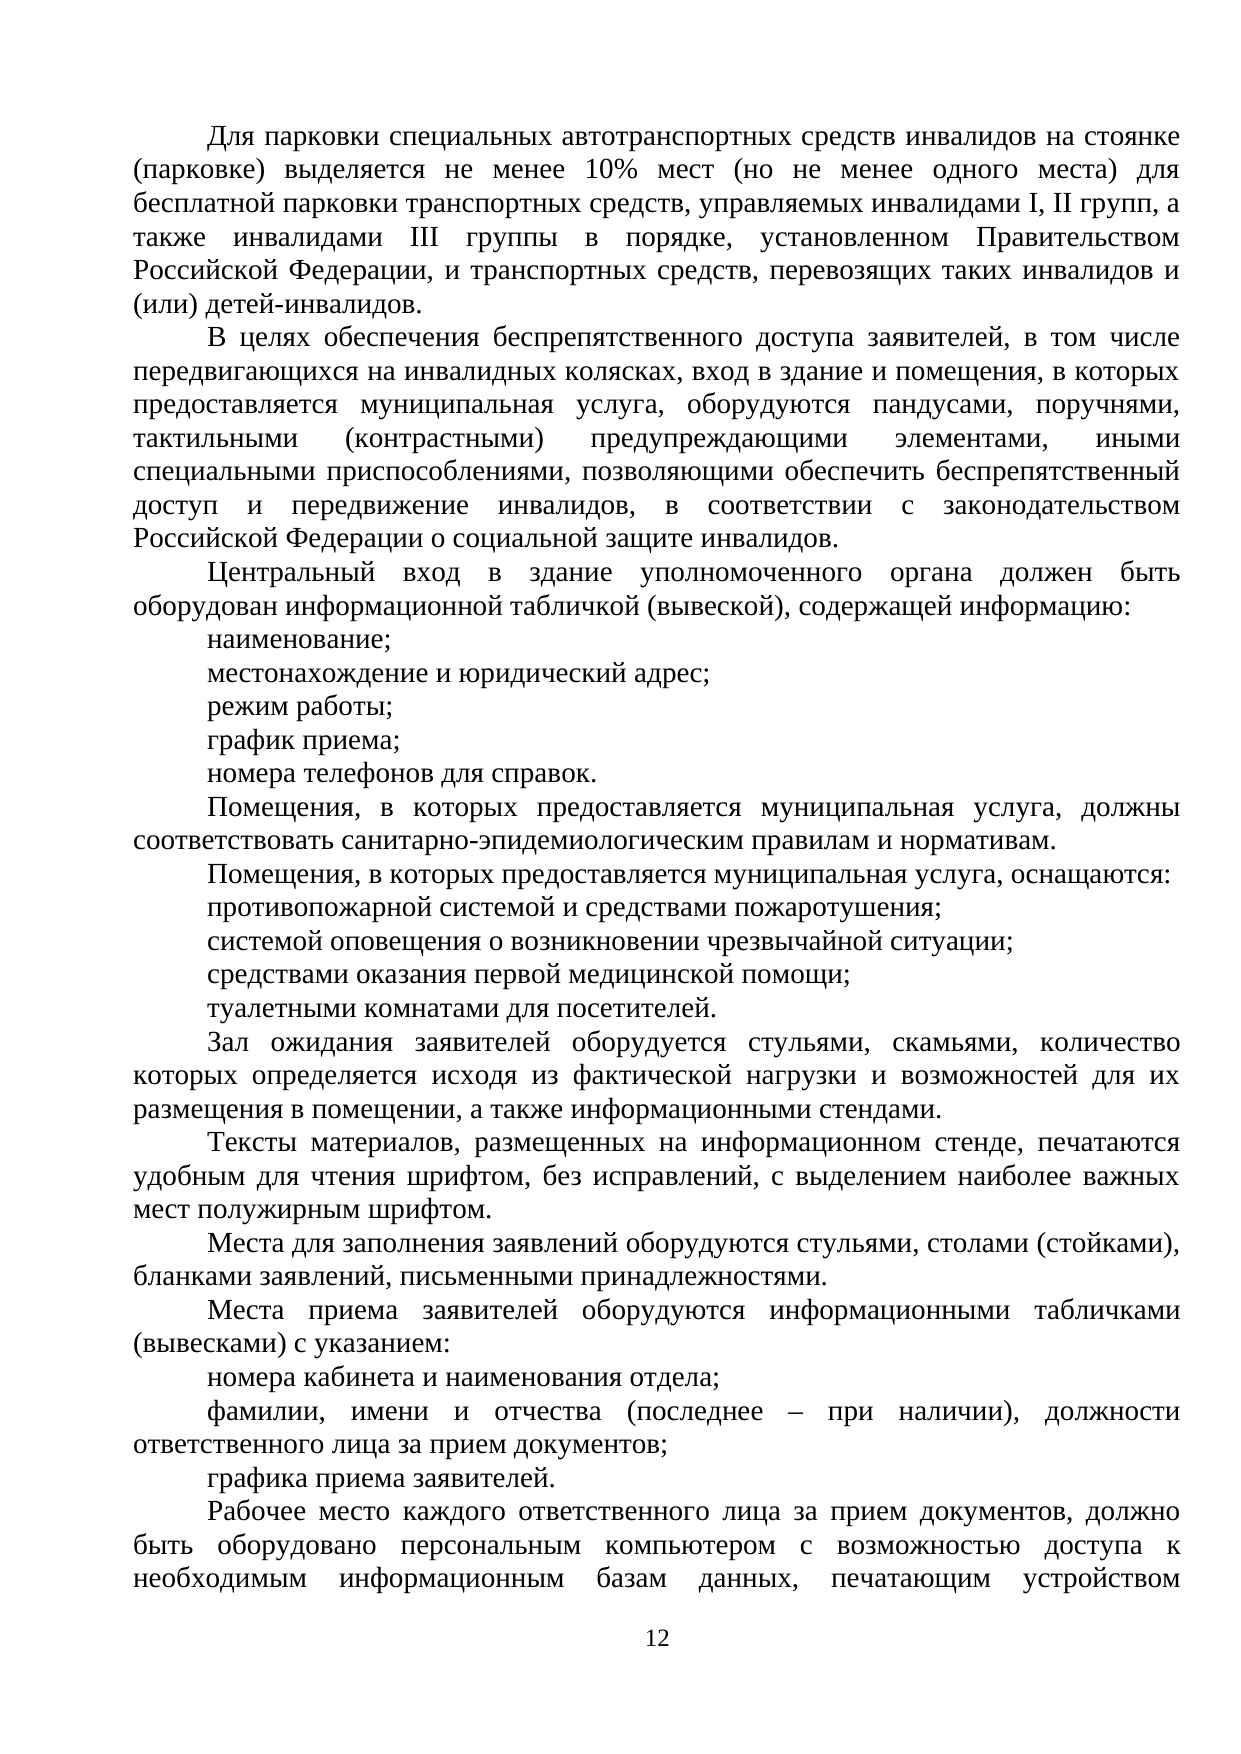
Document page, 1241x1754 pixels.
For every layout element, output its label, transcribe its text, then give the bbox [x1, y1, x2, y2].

text противопожарной системой и средствами пожаротушения; [133, 889, 1181, 923]
text номера кабинета и наименования отдела; [133, 1359, 1181, 1393]
text средствами оказания первой медицинской помощи; [133, 957, 1181, 990]
text Помещения, в которых предоставляется муниципальная услуга, оснащаются: [133, 856, 1181, 889]
text В целях обеспечения беспрепятственного доступа заявителей, в том числе передвигающихся на инвалидных колясках, вход в здание и помещения, в которых предоставляется муниципальная услуга, оборудуются пандусами, поручнями, тактильными (контрастными) предупреждающими элементами, иными специальными приспособлениями, позволяющими обеспечить беспрепятственный доступ и передвижение инвалидов, в соответствии с законодательством Российской Федерации о социальной защите инвалидов. [133, 319, 1181, 554]
text туалетными комнатами для посетителей. [133, 990, 1181, 1024]
text номера телефонов для справок. [207, 755, 1181, 789]
text Для парковки специальных автотранспортных средств инвалидов на стоянке (парковке) выделяется не менее 10% мест (но не менее одного места) для бесплатной парковки транспортных средств, управляемых инвалидами I, II групп, а также инвалидами III группы в порядке, установленном Правительством Российской Федерации, и транспортных средств, перевозящих таких инвалидов и (или) детей-инвалидов. [133, 118, 1181, 319]
text Места приема заявителей оборудуются информационными табличками (вывесками) с указанием: [133, 1292, 1181, 1359]
text Зал ожидания заявителей оборудуется стульями, скамьями, количество которых определяется исходя из фактической нагрузки и возможностей для их размещения в помещении, а также информационными стендами. [133, 1024, 1181, 1124]
text Помещения, в которых предоставляется муниципальная услуга, должны соответствовать санитарно-эпидемиологическим правилам и нормативам. [133, 789, 1181, 856]
text фамилии, имени и отчества (последнее – при наличии), должности ответственного лица за прием документов; [133, 1393, 1181, 1460]
text местонахождение и юридический адрес; [207, 655, 1181, 688]
text Центральный вход в здание уполномоченного органа должен быть оборудован информационной табличкой (вывеской), содержащей информацию: [133, 554, 1181, 621]
text режим работы; [207, 688, 1181, 722]
text графика приема заявителей. [133, 1460, 1181, 1493]
text наименование; [207, 621, 1181, 655]
text Места для заполнения заявлений оборудуются стульями, столами (стойками), бланками заявлений, письменными принадлежностями. [133, 1225, 1181, 1292]
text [133, 1493, 1181, 1594]
text системой оповещения о возникновении чрезвычайной ситуации; [133, 923, 1181, 957]
text Тексты материалов, размещенных на информационном стенде, печатаются удобным для чтения шрифтом, без исправлений, с выделением наиболее важных мест полужирным шрифтом. [133, 1124, 1181, 1225]
text график приема; [207, 722, 1181, 755]
